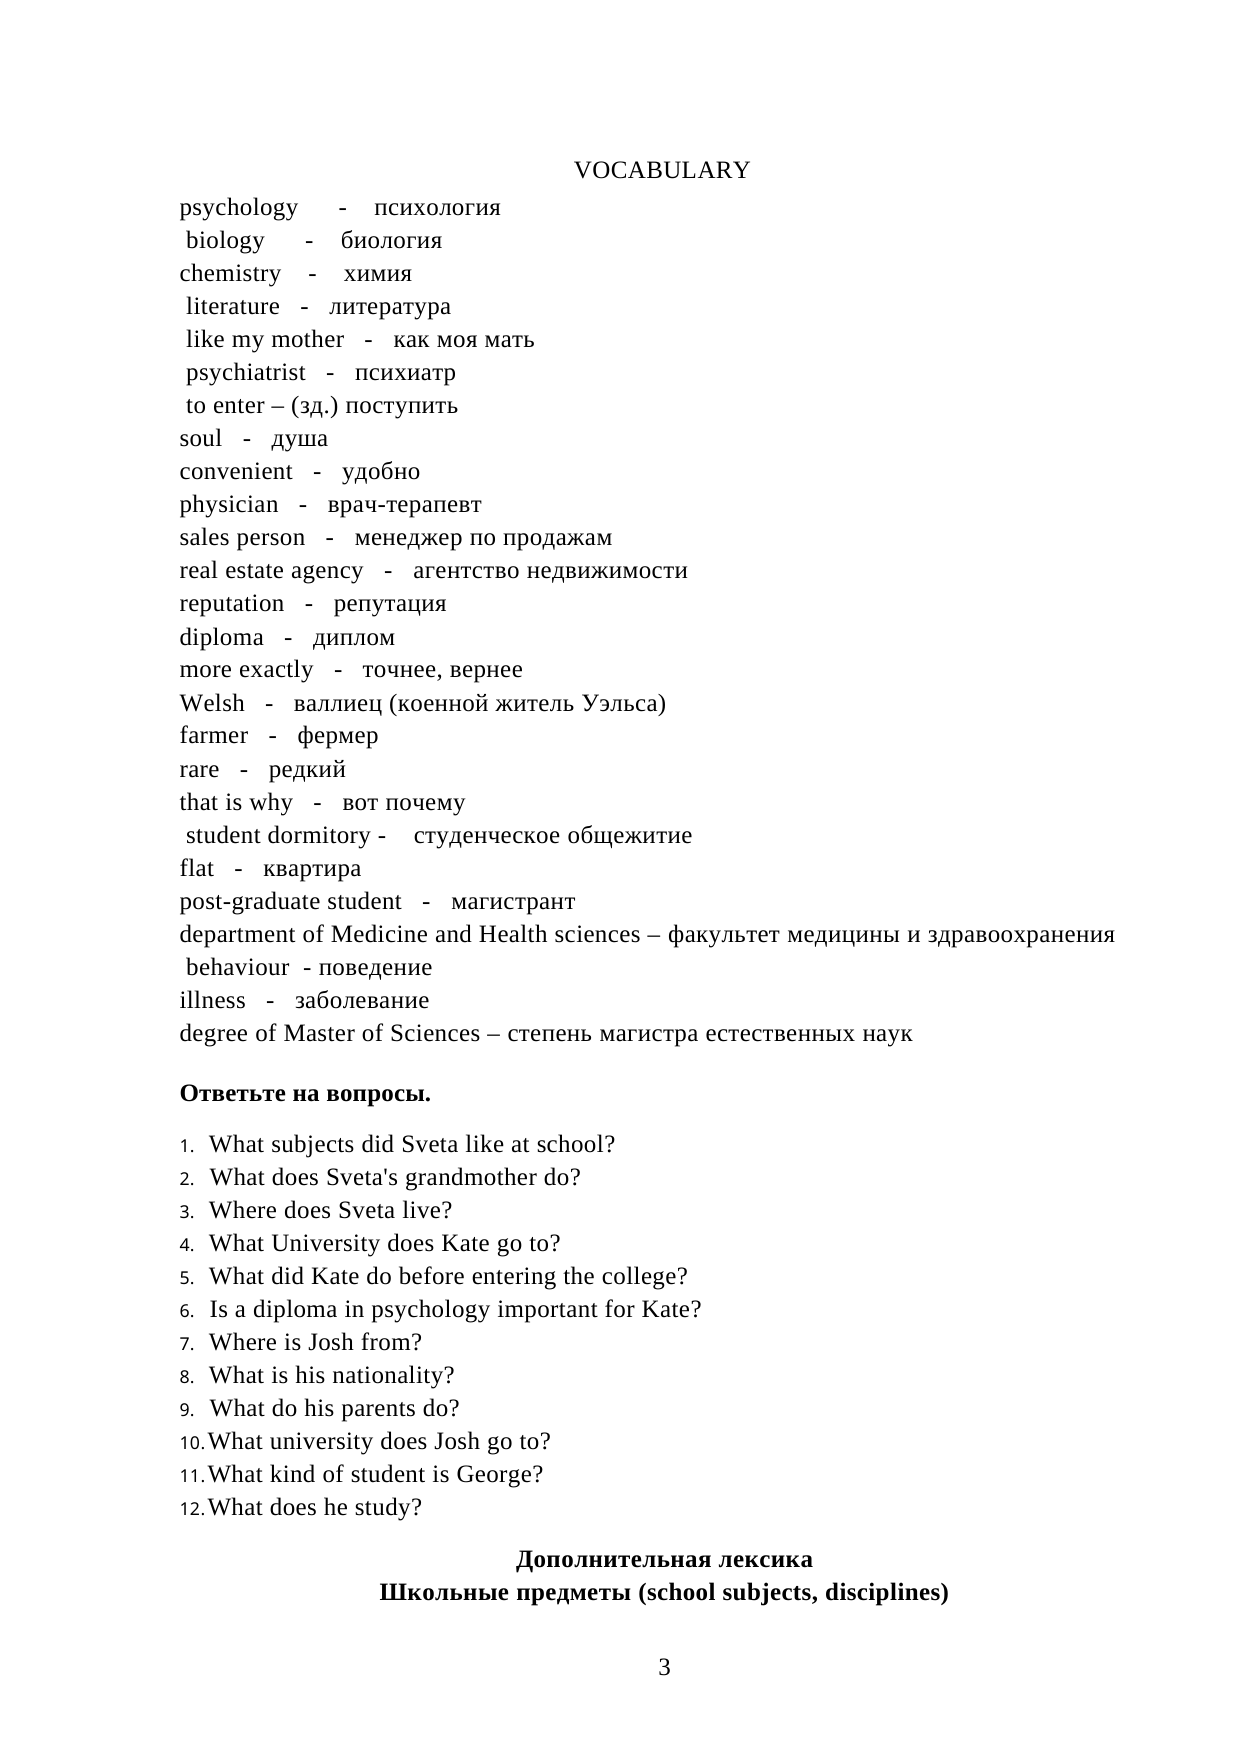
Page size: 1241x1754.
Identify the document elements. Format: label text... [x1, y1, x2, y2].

list What University does Kate go to? [179, 1228, 1152, 1257]
text psychiatrist - психиатр [179, 357, 1139, 386]
text illness - заболевание [179, 985, 1139, 1013]
text student dormitory - студенческое общежитие [179, 820, 1139, 848]
text like my mother - как моя мать [179, 324, 1139, 353]
text convenient - удобно [179, 456, 1152, 485]
text more exactly - точнее, вернее [179, 654, 1152, 683]
text Welsh - валлиец (коенной житель Уэльса) [179, 688, 1152, 716]
list Is a diploma in psychology important for Kate? [179, 1294, 1152, 1323]
text flat - квартира [179, 853, 1139, 881]
list What subjects did Sveta like at school? [179, 1129, 1152, 1157]
list What is his nationality? [179, 1360, 1152, 1389]
list Where is Josh from? [179, 1327, 1152, 1356]
text diploma - диплом [179, 622, 1152, 650]
text farmer - фермер [179, 721, 1152, 749]
text to enter – (зд.) поступить [179, 390, 1139, 419]
text rare - редкий [179, 754, 1152, 782]
text department of Medicine and Health sciences – факультет медицины и здравоохранения [179, 919, 1139, 947]
text soul - душа [179, 423, 1139, 452]
text that is why - вот почему [179, 787, 1139, 815]
text Дополнительная лексика [177, 1544, 1152, 1573]
list What kind of student is George? [179, 1459, 1152, 1488]
text degree of Master of Sciences – степень магистра естественных наук [179, 1018, 1152, 1047]
list What does Sveta's grandmother do? [179, 1162, 1152, 1191]
text literature - литература [179, 291, 1139, 320]
text real estate agency - агентство недвижимости [179, 556, 1152, 584]
text psychology - психология [179, 192, 1139, 221]
text VOCABULARY [177, 155, 1147, 184]
text physician - врач-терапевт [179, 489, 1152, 518]
text Ответьте на вопросы. [179, 1078, 1152, 1107]
list What university does Josh go to? [179, 1426, 1152, 1455]
text post-graduate student - магистрант [179, 886, 1139, 914]
text behaviour - поведение [179, 952, 1139, 981]
text chemistry - химия [179, 258, 1139, 287]
list Where does Sveta live? [179, 1195, 1152, 1223]
text sales person - менеджер по продажам [179, 522, 1152, 551]
list What did Kate do before entering the college? [179, 1261, 1152, 1289]
list What does he study? [179, 1492, 1152, 1521]
text reputation - репутация [179, 588, 1152, 617]
text biology - биология [179, 225, 1139, 254]
list What do his parents do? [179, 1393, 1152, 1422]
text Школьные предметы (school subjects, disciplines) [177, 1577, 1152, 1606]
